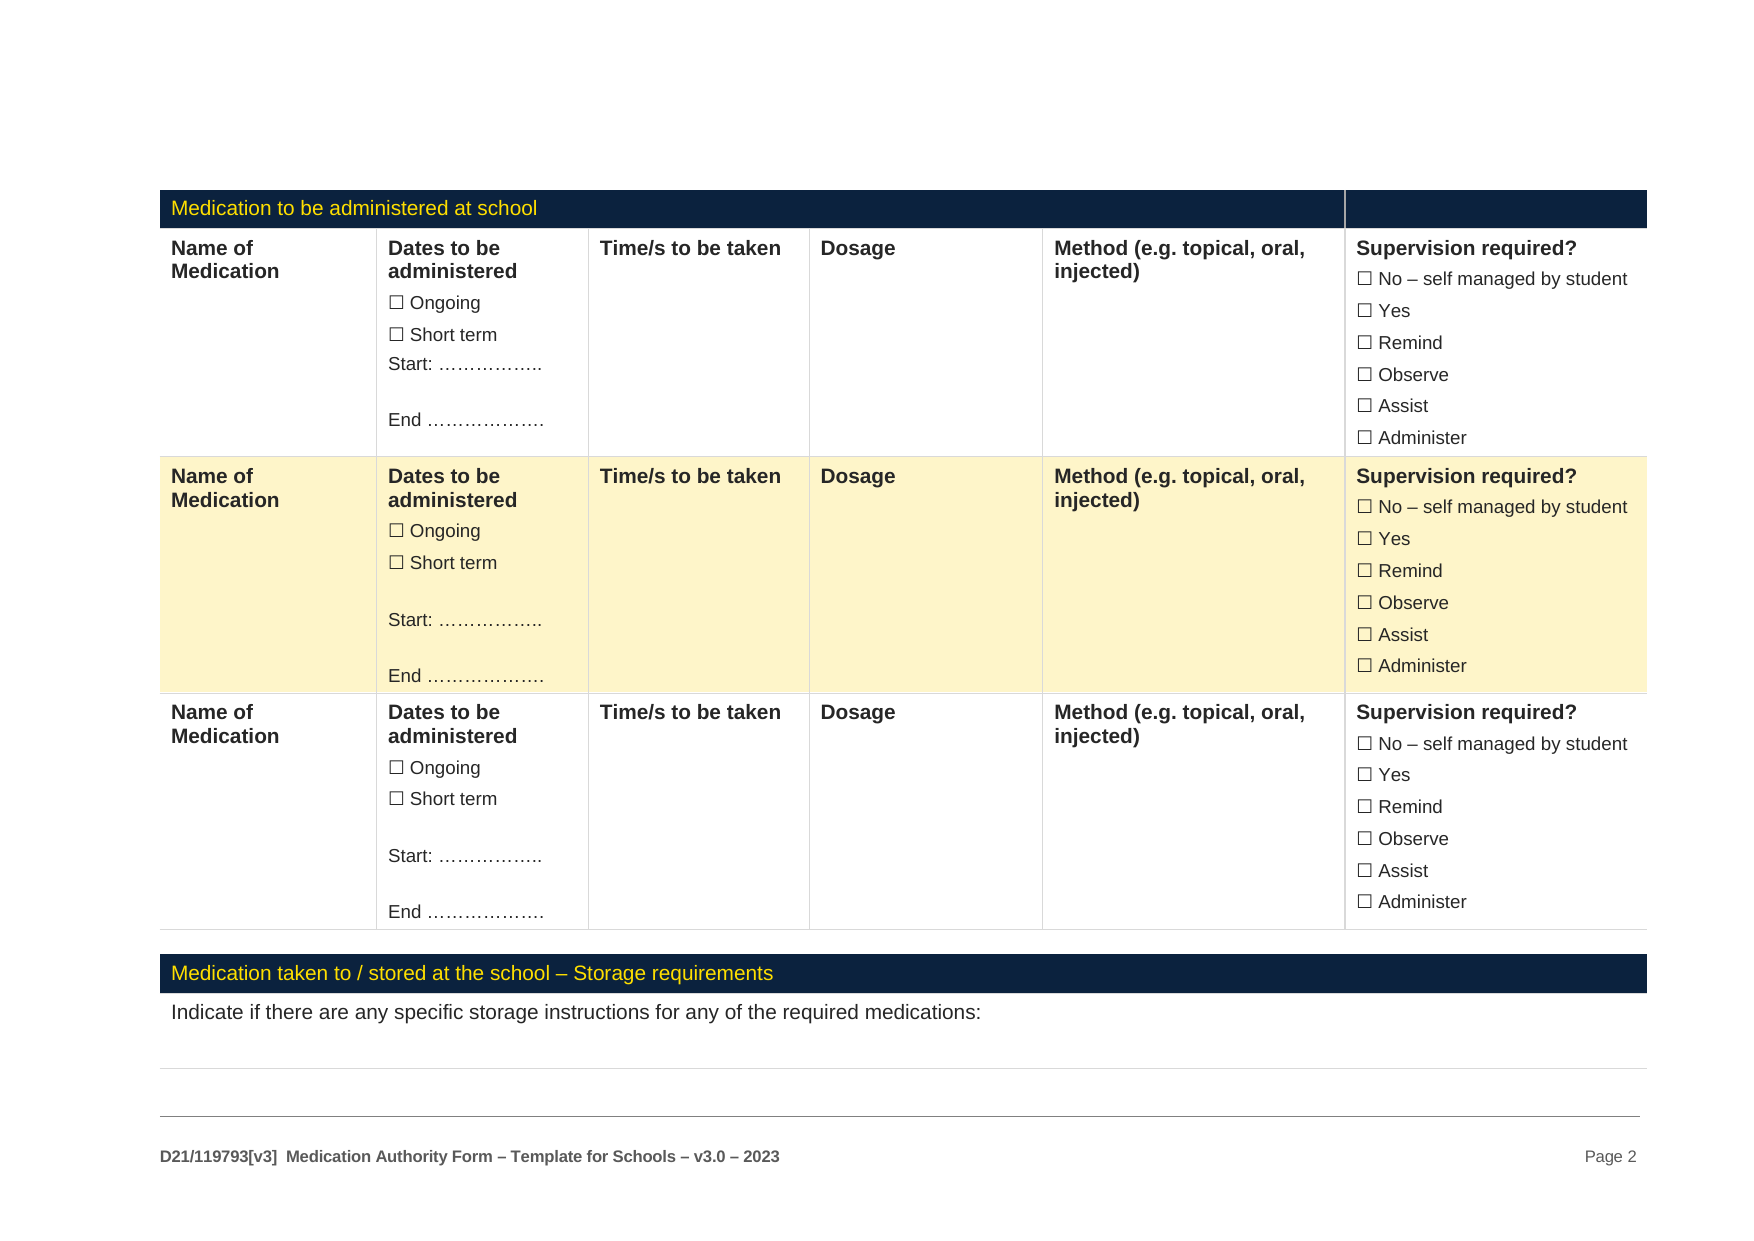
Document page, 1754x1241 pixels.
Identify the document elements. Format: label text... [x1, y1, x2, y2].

table_cell Supervision required? No – self managed by student Yes Remind Observe Assist Administer [1346, 229, 1647, 456]
table_cell Dates to be administered Ongoing ☐ Short term Start: …………….. End ………………. [377, 229, 588, 456]
table_cell Name of Medication [160, 457, 376, 692]
table_cell Dosage [810, 229, 1042, 456]
table_cell Method (e.g. topical, oral, injected) [1043, 457, 1344, 692]
table_cell Dosage [810, 457, 1042, 692]
table_cell Method (e.g. topical, oral, injected) [1043, 694, 1344, 929]
table_header Medication to be administered at school [160, 190, 1344, 228]
table_cell Time/s to be taken [589, 457, 809, 692]
table_cell Name of Medication [160, 694, 376, 929]
table_header [1346, 190, 1647, 228]
table_cell Time/s to be taken [589, 229, 809, 456]
table_cell Dosage [810, 694, 1042, 929]
table_cell Dates to be administered Ongoing ☐ Short term Start: …………….. End ………………. [377, 457, 588, 692]
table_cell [160, 994, 1647, 1068]
table_cell Supervision required? No – self managed by student Yes Remind Observe Assist Administer [1346, 694, 1647, 929]
table_cell Name of Medication [160, 229, 376, 456]
table_header Medication taken to / stored at the school – Storage requirements [160, 954, 1647, 993]
table_cell Supervision required? No – self managed by student Yes Remind Observe Assist Administer [1346, 457, 1647, 692]
table_cell Time/s to be taken [589, 694, 809, 929]
table_cell Method (e.g. topical, oral, injected) [1043, 229, 1344, 456]
table_cell Dates to be administered Ongoing ☐ Short term Start: …………….. End ………………. [377, 694, 588, 929]
